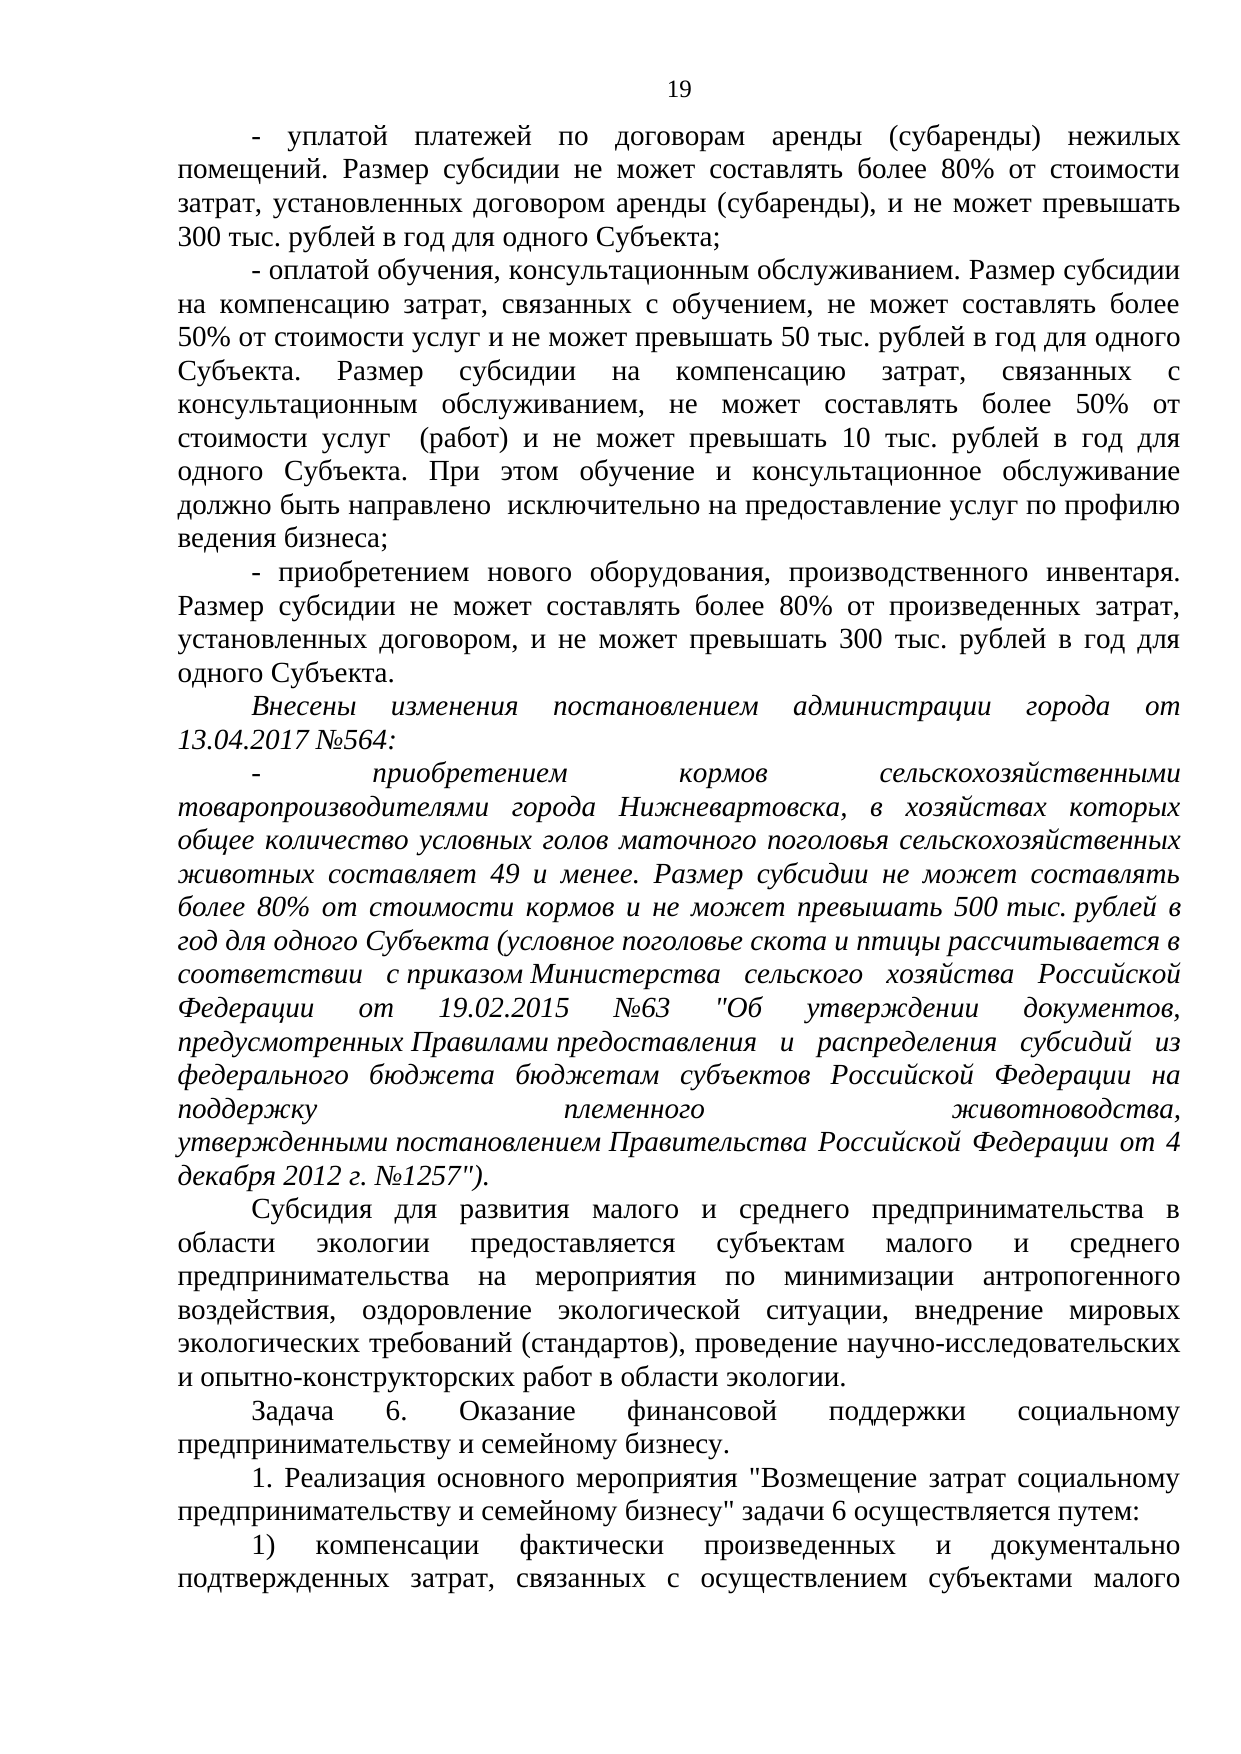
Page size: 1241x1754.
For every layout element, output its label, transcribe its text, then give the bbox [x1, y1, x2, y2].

text - уплатой платежей по договорам аренды (субаренды) нежилых помещений. Размер субсидии не может составлять более 80% от стоимости затрат, установленных договором аренды (субаренды), и не может превышать 300 тыс. рублей в год для одного Субъекта; [177, 118, 1181, 252]
text Внесены изменения постановлением администрации города от 13.04.2017 №564: [177, 688, 1181, 755]
text Задача 6. Оказание финансовой поддержки социальному предпринимательству и семейному бизнесу. [177, 1393, 1181, 1460]
text - оплатой обучения, консультационным обслуживанием. Размер субсидии на компенсацию затрат, связанных с обучением, не может составлять более 50% от стоимости услуг и не может превышать 50 тыс. рублей в год для одного Субъекта. Размер субсидии на компенсацию затрат, связанных с консультационным обслуживанием, не может составлять более 50% от стоимости услуг (работ) и не может превышать 10 тыс. рублей в год для одного Субъекта. При этом обучение и консультационное обслуживание должно быть направлено исключительно на предоставление услуг по профилю ведения бизнеса; [177, 252, 1181, 554]
text - приобретением кормов сельскохозяйственными товаропроизводителями города Нижневартовска, в хозяйствах которых общее количество условных голов маточного поголовья сельскохозяйственных животных составляет 49 и менее. Размер субсидии не может составлять более 80% от стоимости кормов и не может превышать 500 тыс. рублей в год для одного Субъекта (условное поголовье скота и птицы рассчитывается в соответствии с приказом Министерства сельского хозяйства Российской Федерации от 19.02.2015 №63 "Об утверждении документов, предусмотренных Правилами предоставления и распределения субсидий из федерального бюджета бюджетам субъектов Российской Федерации на поддержку племенного животноводства, утвержденными постановлением Правительства Российской Федерации от 4 декабря 2012 г. №1257"). [177, 755, 1181, 1191]
text - приобретением нового оборудования, производственного инвентаря. Размер субсидии не может составлять более 80% от произведенных затрат, установленных договором, и не может превышать 300 тыс. рублей в год для одного Субъекта. [177, 554, 1181, 688]
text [177, 1527, 1181, 1594]
text 1. Реализация основного мероприятия "Возмещение затрат социальному предпринимательству и семейному бизнесу" задачи 6 осуществляется путем: [177, 1460, 1181, 1527]
text Субсидия для развития малого и среднего предпринимательства в области экологии предоставляется субъектам малого и среднего предпринимательства на мероприятия по минимизации антропогенного воздействия, оздоровление экологической ситуации, внедрение мировых экологических требований (стандартов), проведение научно-исследовательских и опытно-конструкторских работ в области экологии. [177, 1191, 1181, 1393]
